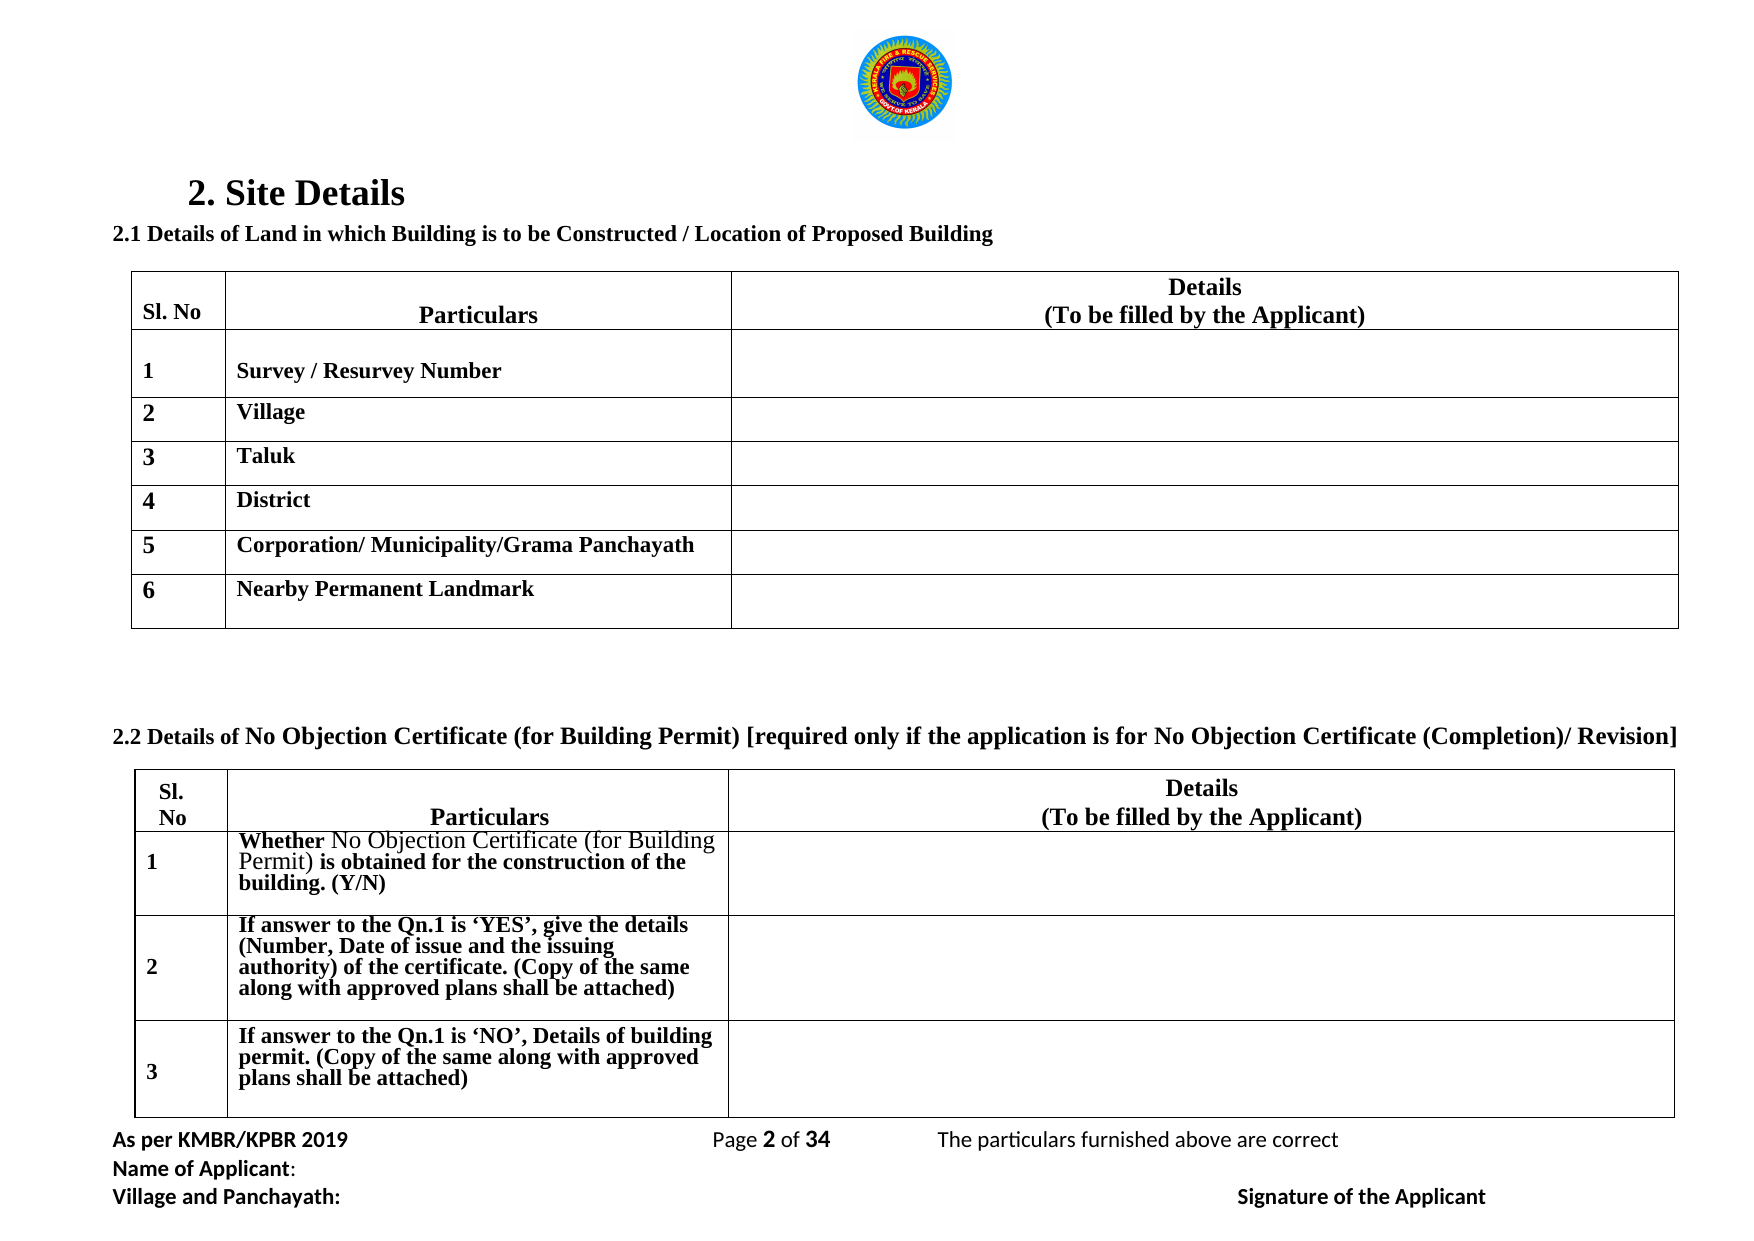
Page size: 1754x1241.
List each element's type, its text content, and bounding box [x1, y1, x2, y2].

table_cell 2 [136, 916, 227, 1020]
table_cell [732, 531, 1678, 574]
table_cell [732, 442, 1678, 485]
table_cell 1 [136, 832, 227, 915]
table_header Particulars [228, 770, 728, 831]
table_cell 3 [136, 1021, 227, 1117]
table_header Sl. No [132, 272, 225, 329]
table_cell 5 [132, 531, 225, 574]
table_cell [732, 575, 1678, 627]
table_cell District [226, 486, 731, 529]
table_header Details (To be filled by the Applicant) [732, 272, 1678, 329]
table_cell Corporation/ Municipality/Grama Panchayath [226, 531, 731, 574]
table_cell 1 [132, 330, 225, 397]
table_cell [729, 1021, 1674, 1117]
table_cell 2 [132, 398, 225, 441]
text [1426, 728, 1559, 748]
text 2.2 Details of No Objection Certificate (for Building Permit) [required only if the application is for No Objection Certificate (Completion)/ Revision] [735, 728, 1427, 748]
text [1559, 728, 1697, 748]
table_header Particulars [226, 272, 731, 329]
text 2. Site Details [112, 170, 1697, 213]
picture [853, 28, 957, 142]
table_cell [732, 486, 1678, 529]
table_cell [732, 330, 1678, 397]
table_header Details (To be filled by the Applicant) [729, 770, 1674, 831]
table_cell [729, 832, 1674, 915]
table_cell [729, 916, 1674, 1020]
table_cell Village [226, 398, 731, 441]
table_cell Survey / Resurvey Number [226, 330, 731, 397]
table_cell Nearby Permanent Landmark [226, 575, 731, 627]
table_header Sl. No [136, 770, 227, 831]
table_cell If answer to the Qn.1 is ‘NO’, Details of building permit. (Copy of the same along with approved plans shall be attached) [228, 1021, 728, 1117]
table_cell If answer to the Qn.1 is ‘YES’, give the details (Number, Date of issue and the issuing authority) of the certificate. (Copy of the same along with approved plans shall be attached) [228, 916, 728, 1020]
table_cell Whether No Objection Certificate (for Building Permit) is obtained for the construction of the building. (Y/N) [228, 832, 728, 915]
table_cell [732, 398, 1678, 441]
table_cell Taluk [226, 442, 731, 485]
table_cell 6 [132, 575, 225, 627]
table_cell 3 [132, 442, 225, 485]
text 2.1 Details of Land in which Building is to be Constructed / Location of Proposed Building [112, 220, 1697, 246]
table_cell 4 [132, 486, 225, 529]
